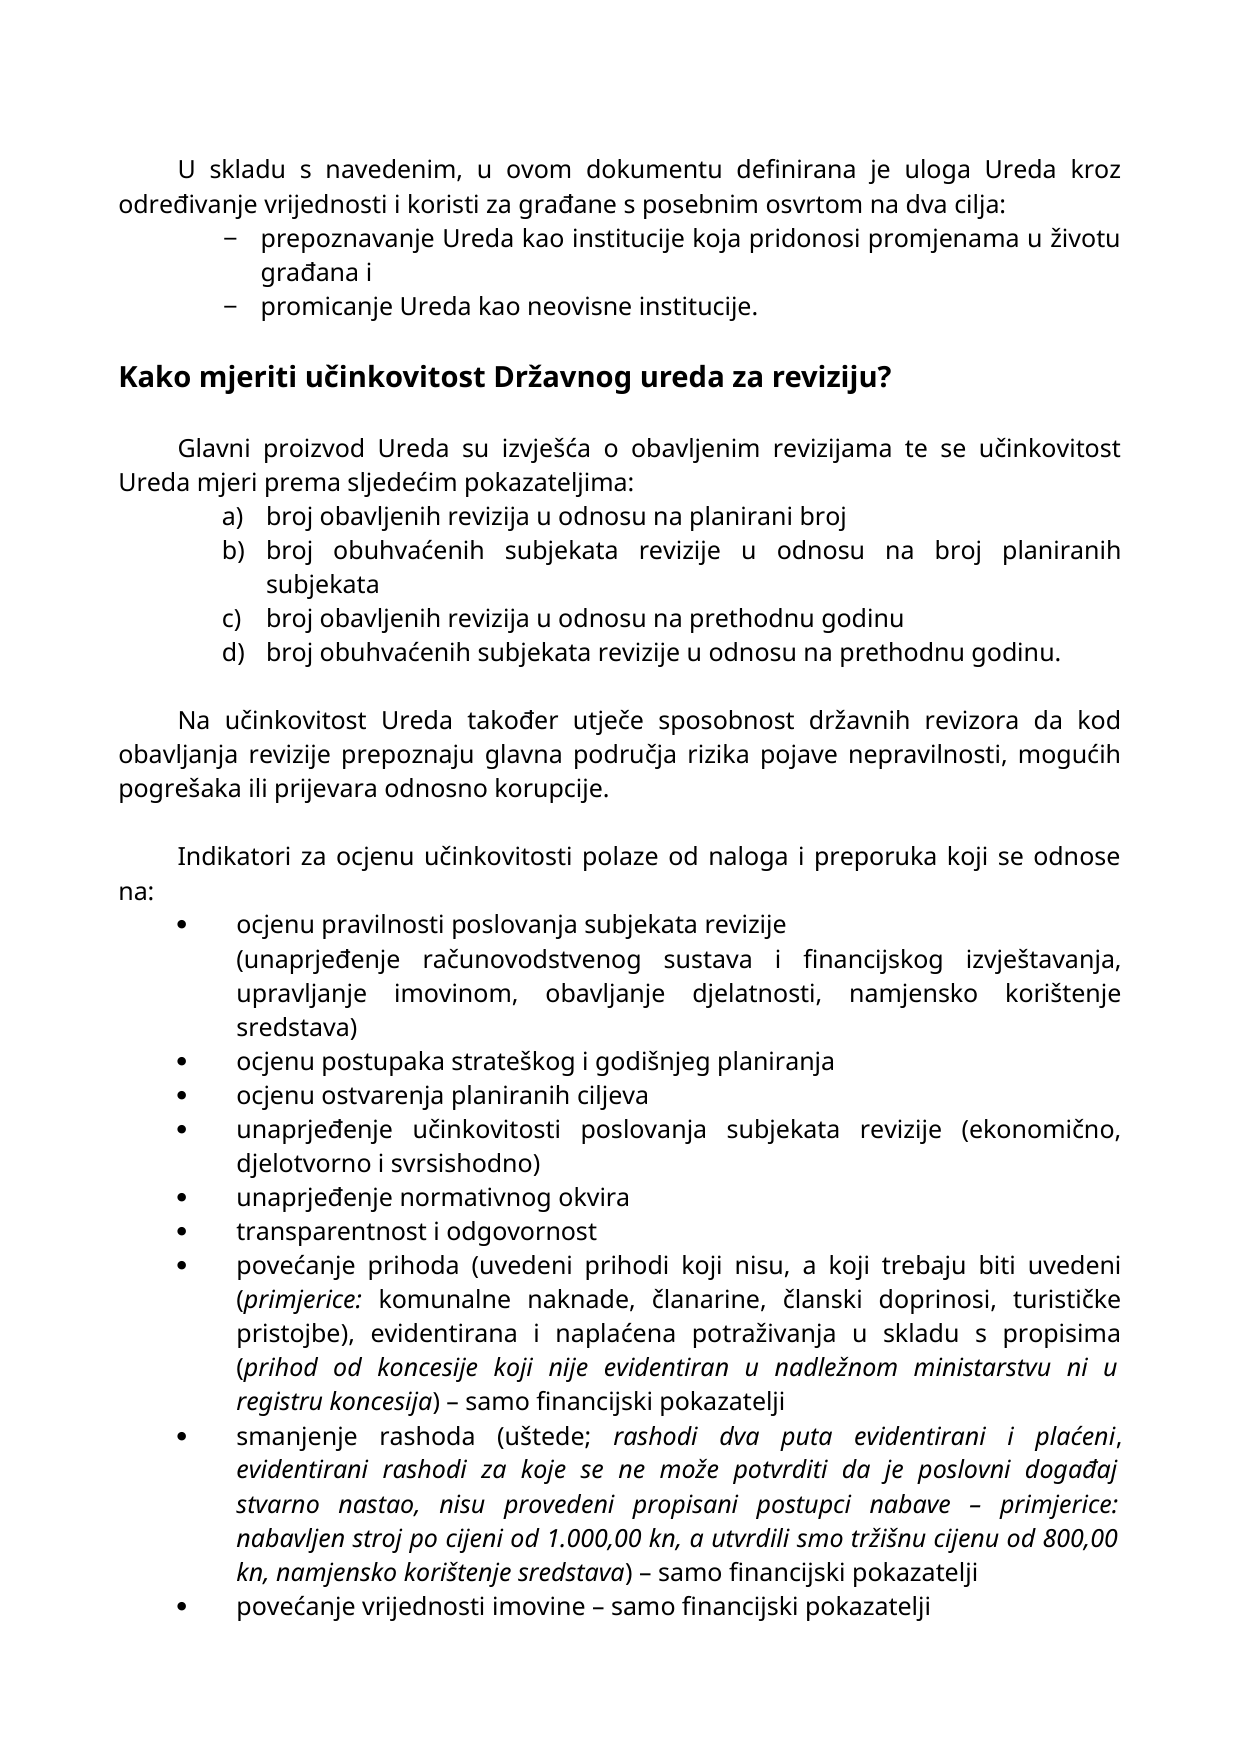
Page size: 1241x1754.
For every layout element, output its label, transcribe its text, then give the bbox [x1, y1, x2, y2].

subtitle Kako mjeriti učinkovitost Državnog ureda za reviziju? [118, 357, 1122, 396]
list smanjenje rashoda (uštede; rashodi dva puta evidentirani i plaćeni, evidentirani rashodi za koje se ne može potvrditi da je poslovni događaj stvarno nastao, nisu provedeni propisani postupci nabave – primjerice: nabavljen stroj po cijeni od 1.000,00 kn, a utvrdili smo tržišnu cijenu od 800,00 kn, namjensko korištenje sredstava) – samo financijski pokazatelji [177, 1418, 1122, 1588]
list transparentnost i odgovornost [177, 1214, 1122, 1248]
text Indikatori za ocjenu učinkovitosti polaze od naloga i preporuka koji se odnose na: [118, 839, 1122, 907]
list prepoznavanje Ureda kao institucije koja pridonosi promjenama u životu građana i [223, 220, 1122, 288]
list (unaprjeđenje računovodstvenog sustava i financijskog izvještavanja, upravljanje imovinom, obavljanje djelatnosti, namjensko korištenje sredstava) [236, 941, 1122, 1043]
list broj obuhvaćenih subjekata revizije u odnosu na broj planiranih subjekata [222, 532, 1122, 601]
list broj obavljenih revizija u odnosu na planirani broj [222, 498, 1122, 532]
text Glavni proizvod Ureda su izvješća o obavljenim revizijama te se učinkovitost Ureda mjeri prema sljedećim pokazateljima: [118, 430, 1122, 498]
list ocjenu postupaka strateškog i godišnjeg planiranja [177, 1043, 1122, 1077]
list unaprjeđenje učinkovitosti poslovanja subjekata revizije (ekonomično, djelotvorno i svrsishodno) [177, 1112, 1122, 1180]
list povećanje vrijednosti imovine – samo financijski pokazatelji [177, 1588, 1122, 1622]
list promicanje Ureda kao neovisne institucije. [223, 288, 1122, 322]
list ocjenu ostvarenja planiranih ciljeva [177, 1077, 1122, 1112]
list broj obuhvaćenih subjekata revizije u odnosu na prethodnu godinu. [222, 635, 1122, 669]
list unaprjeđenje normativnog okvira [177, 1180, 1122, 1214]
list broj obavljenih revizija u odnosu na prethodnu godinu [222, 601, 1122, 635]
text U skladu s navedenim, u ovom dokumentu definirana je uloga Ureda kroz određivanje vrijednosti i koristi za građane s posebnim osvrtom na dva cilja: [118, 152, 1122, 220]
list ocjenu pravilnosti poslovanja subjekata revizije [177, 907, 1122, 941]
text Na učinkovitost Ureda također utječe sposobnost državnih revizora da kod obavljanja revizije prepoznaju glavna područja rizika pojave nepravilnosti, mogućih pogrešaka ili prijevara odnosno korupcije. [118, 703, 1122, 805]
list povećanje prihoda (uvedeni prihodi koji nisu, a koji trebaju biti uvedeni (primjerice: komunalne naknade, članarine, članski doprinosi, turističke pristojbe), evidentirana i naplaćena potraživanja u skladu s propisima (prihod od koncesije koji nije evidentiran u nadležnom ministarstvu ni u registru koncesija) – samo financijski pokazatelji [177, 1248, 1122, 1418]
